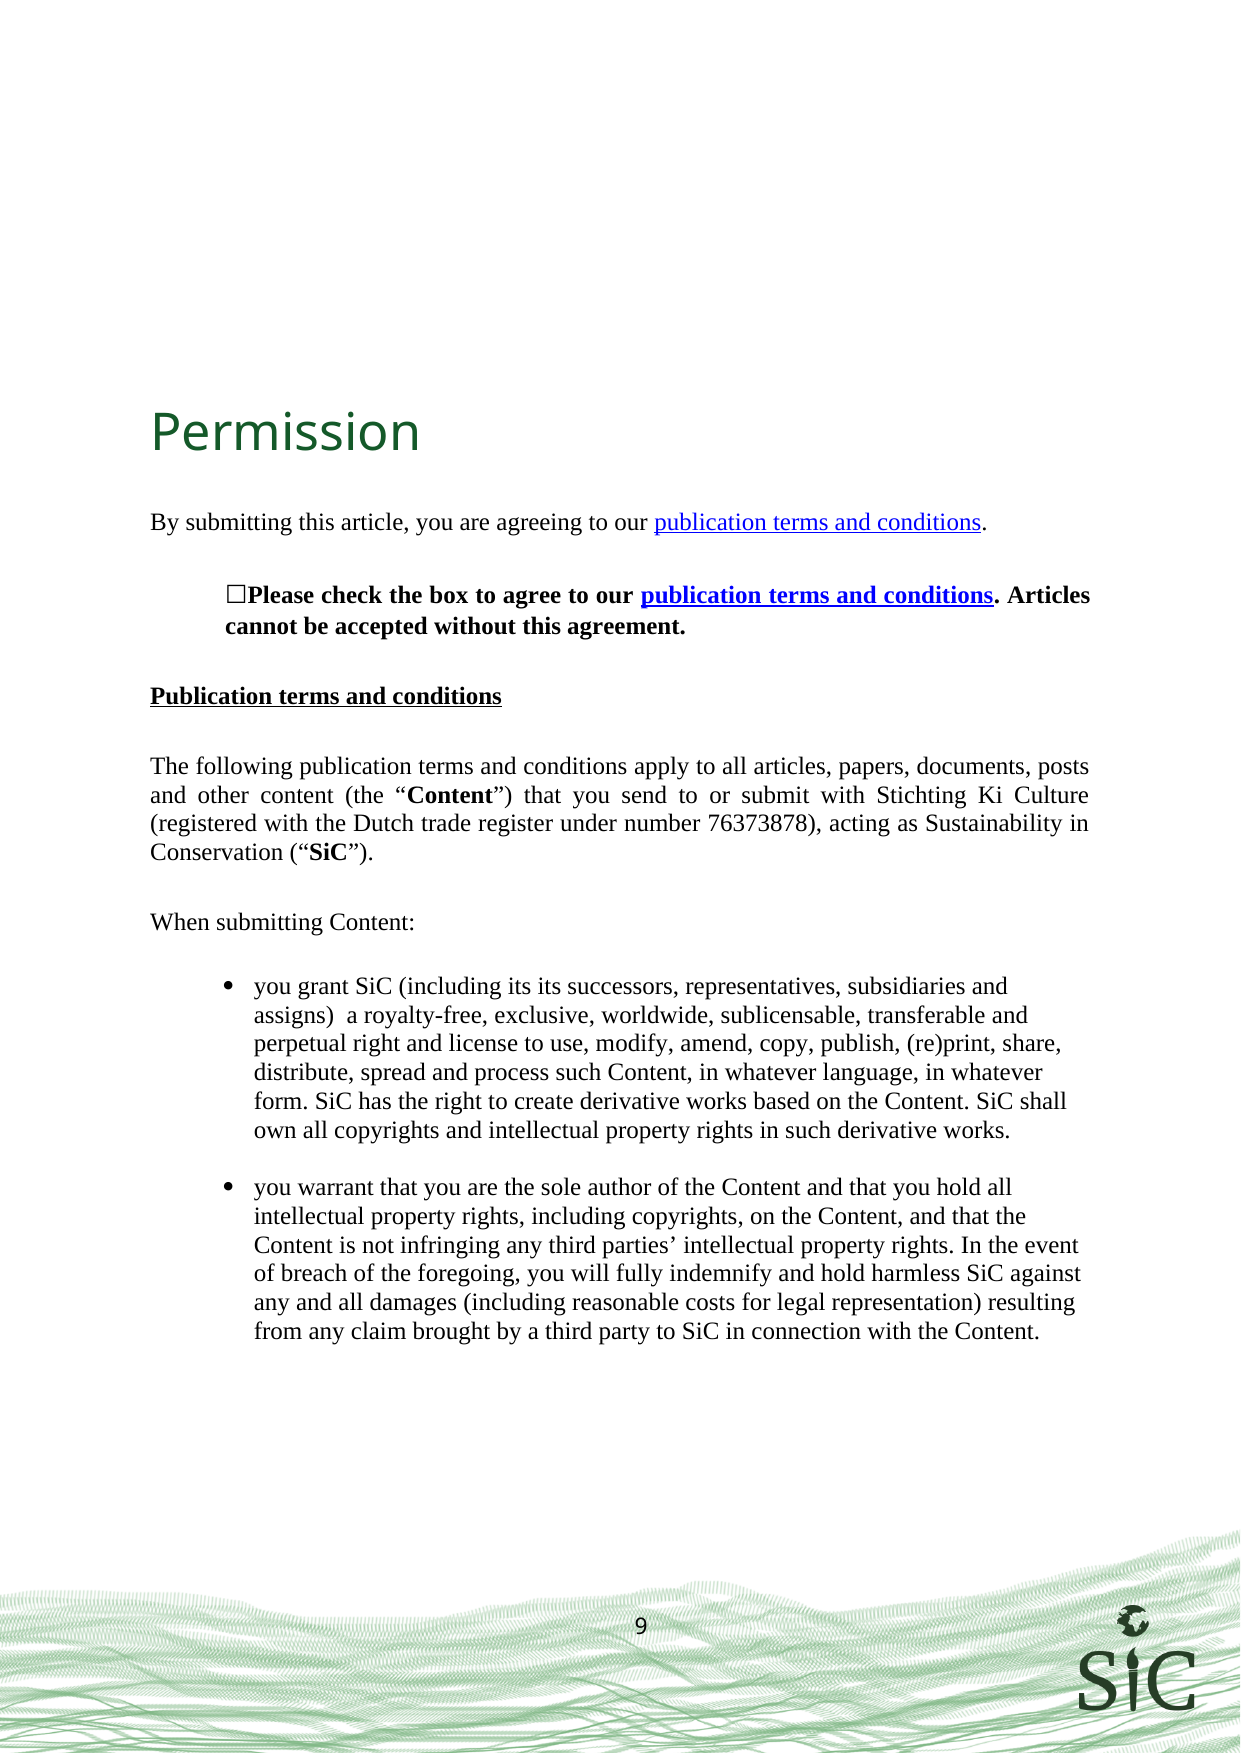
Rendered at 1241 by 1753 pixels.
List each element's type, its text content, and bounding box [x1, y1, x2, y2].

text When submitting Content: [150, 907, 1090, 936]
text Permission [150, 394, 1090, 465]
text Please check the box to agree to our publication terms and conditions. Articles cannot be accepted without this agreement. [225, 577, 1090, 640]
list you warrant that you are the sole author of the Content and that you hold all intellectual property rights, including copyrights, on the Content, and that the Content is not infringing any third parties’ intellectual property rights. In the event of breach of the foregoing, you will fully indemnify and hold harmless SiC against any and all damages (including reasonable costs for legal representation) resulting from any claim brought by a third party to SiC in connection with the Content. [224, 1172, 1090, 1345]
picture [0, 1444, 1241, 1753]
text By submitting this article, you are agreeing to our publication terms and conditions. [150, 507, 1090, 536]
text The following publication terms and conditions apply to all articles, papers, documents, posts and other content (the “Content”) that you send to or submit with Stichting Ki Culture (registered with the Dutch trade register under number 76373878), acting as Sustainability in Conservation (“SiC”). [150, 751, 1090, 866]
list you grant SiC (including its its successors, representatives, subsidiaries and assigns) a royalty-free, exclusive, worldwide, sublicensable, transferable and perpetual right and license to use, modify, amend, copy, publish, (re)print, share, distribute, spread and process such Content, in whatever language, in whatever form. SiC has the right to create derivative works based on the Content. SiC shall own all copyrights and intellectual property rights in such derivative works. [224, 971, 1090, 1143]
text Publication terms and conditions [150, 681, 1090, 710]
